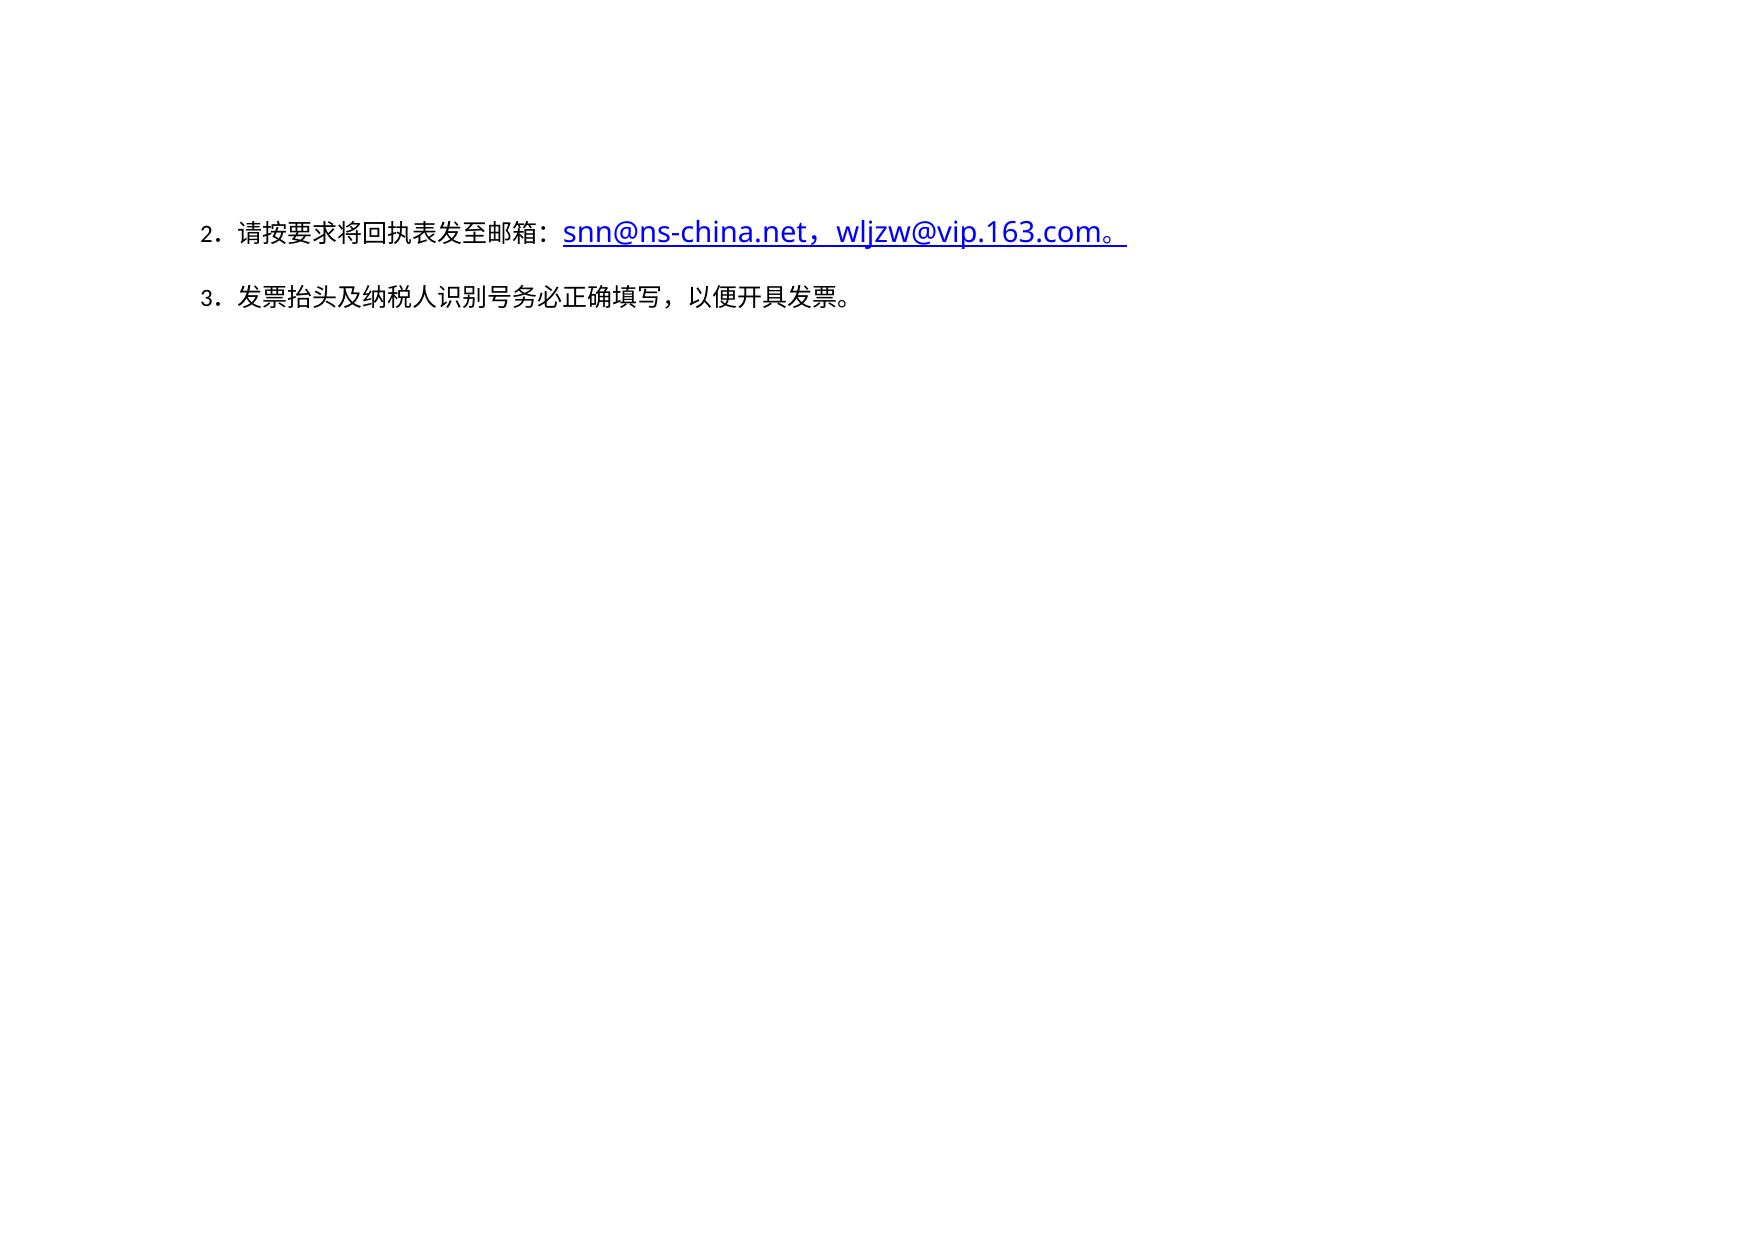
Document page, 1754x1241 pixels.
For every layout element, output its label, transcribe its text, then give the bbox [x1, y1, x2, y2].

list 请按要求将回执表发至邮箱：snn@ns-china.net，wljzw@vip.163.com。 [150, 198, 1604, 263]
list 发票抬头及纳税人识别号务必正确填写，以便开具发票。 [150, 263, 1604, 328]
